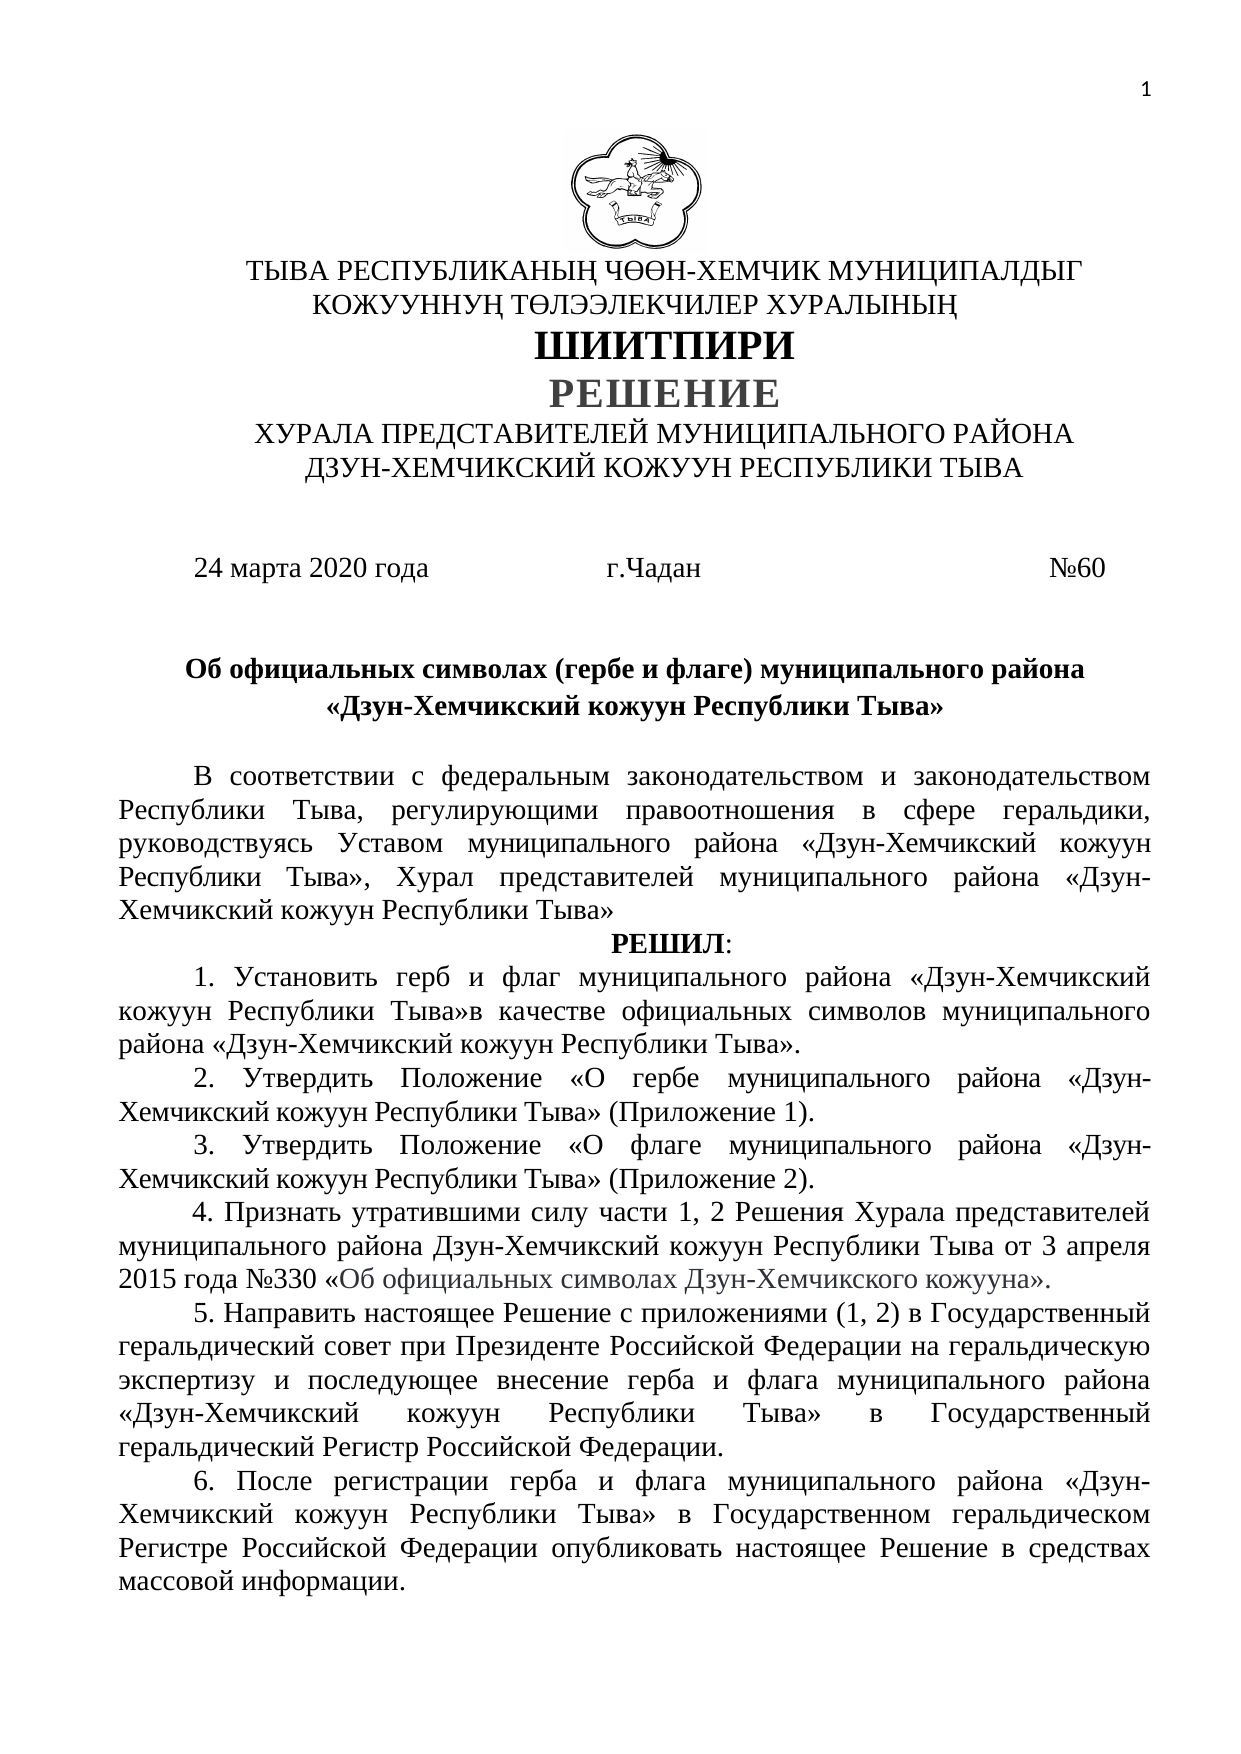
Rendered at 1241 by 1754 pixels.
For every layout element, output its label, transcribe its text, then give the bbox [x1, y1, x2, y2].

text ХУРАЛА ПРЕДСТАВИТЕЛЕЙ МУНИЦИПАЛЬНОГО РАЙОНА [118, 416, 1152, 450]
text 6. После регистрации герба и флага муниципального района «Дзун-Хемчикский кожуун Республики Тыва» в Государственном геральдическом Регистре Российской Федерации опубликовать настоящее Решение в средствах массовой информации. [118, 1463, 1152, 1597]
text 24 марта 2020 года г.Чадан №60 [118, 550, 1152, 584]
text шиитпири [118, 320, 1152, 368]
text В соответствии с федеральным законодательством и законодательством Республики Тыва, регулирующими правоотношения в сфере геральдики, руководствуясь Уставом муниципального района «Дзун-Хемчикский кожуун Республики Тыва», Хурал представителей муниципального района «Дзун-Хемчикский кожуун Республики Тыва» [118, 758, 1152, 926]
text 1. Установить герб и флаг муниципального района «Дзун-Хемчикский кожуун Республики Тыва»в качестве официальных символов муниципального района «Дзун-Хемчикский кожуун Республики Тыва». [118, 959, 1152, 1060]
list 4. Признать утратившими силу части 1, 2 Решения Хурала представителей муниципального района Дзун-Хемчикский кожуун Республики Тыва от 3 апреля 2015 года №330 «Об официальных символах Дзун-Хемчикского кожууна». [118, 1194, 1152, 1295]
text 3. Утвердить Положение «О флаге муниципального района «Дзун-Хемчикский кожуун Республики Тыва» (Приложение 2). [118, 1127, 1152, 1194]
text 2. Утвердить Положение «О гербе муниципального района «Дзун-Хемчикский кожуун Республики Тыва» (Приложение 1). [118, 1060, 1152, 1127]
text 5. Направить настоящее Решение с приложениями (1, 2) в Государственный геральдический совет при Президенте Российской Федерации на геральдическую экспертизу и последующее внесение герба и флага муниципального района «Дзун-Хемчикский кожуун Республики Тыва» в Государственный геральдический Регистр Российской Федерации. [118, 1295, 1152, 1463]
text «Дзун-Хемчикский кожуун Республики Тыва» [118, 688, 1152, 721]
text тыва республиканың ЧӨӨн-Хемчик МУНИЦИПАЛДЫГ кожууннуң тӨлээлекчилер Хуралының [118, 253, 1152, 320]
text Об официальных символах (гербе и флаге) муниципального района [118, 651, 1152, 684]
subtitle РЕшеНИЕ [118, 368, 1152, 416]
text РЕШИЛ: [118, 926, 1152, 959]
text ДЗУН-ХЕМЧИКСКий КОЖУУН РЕСПУБЛИКИ ТЫВА [118, 450, 1152, 483]
